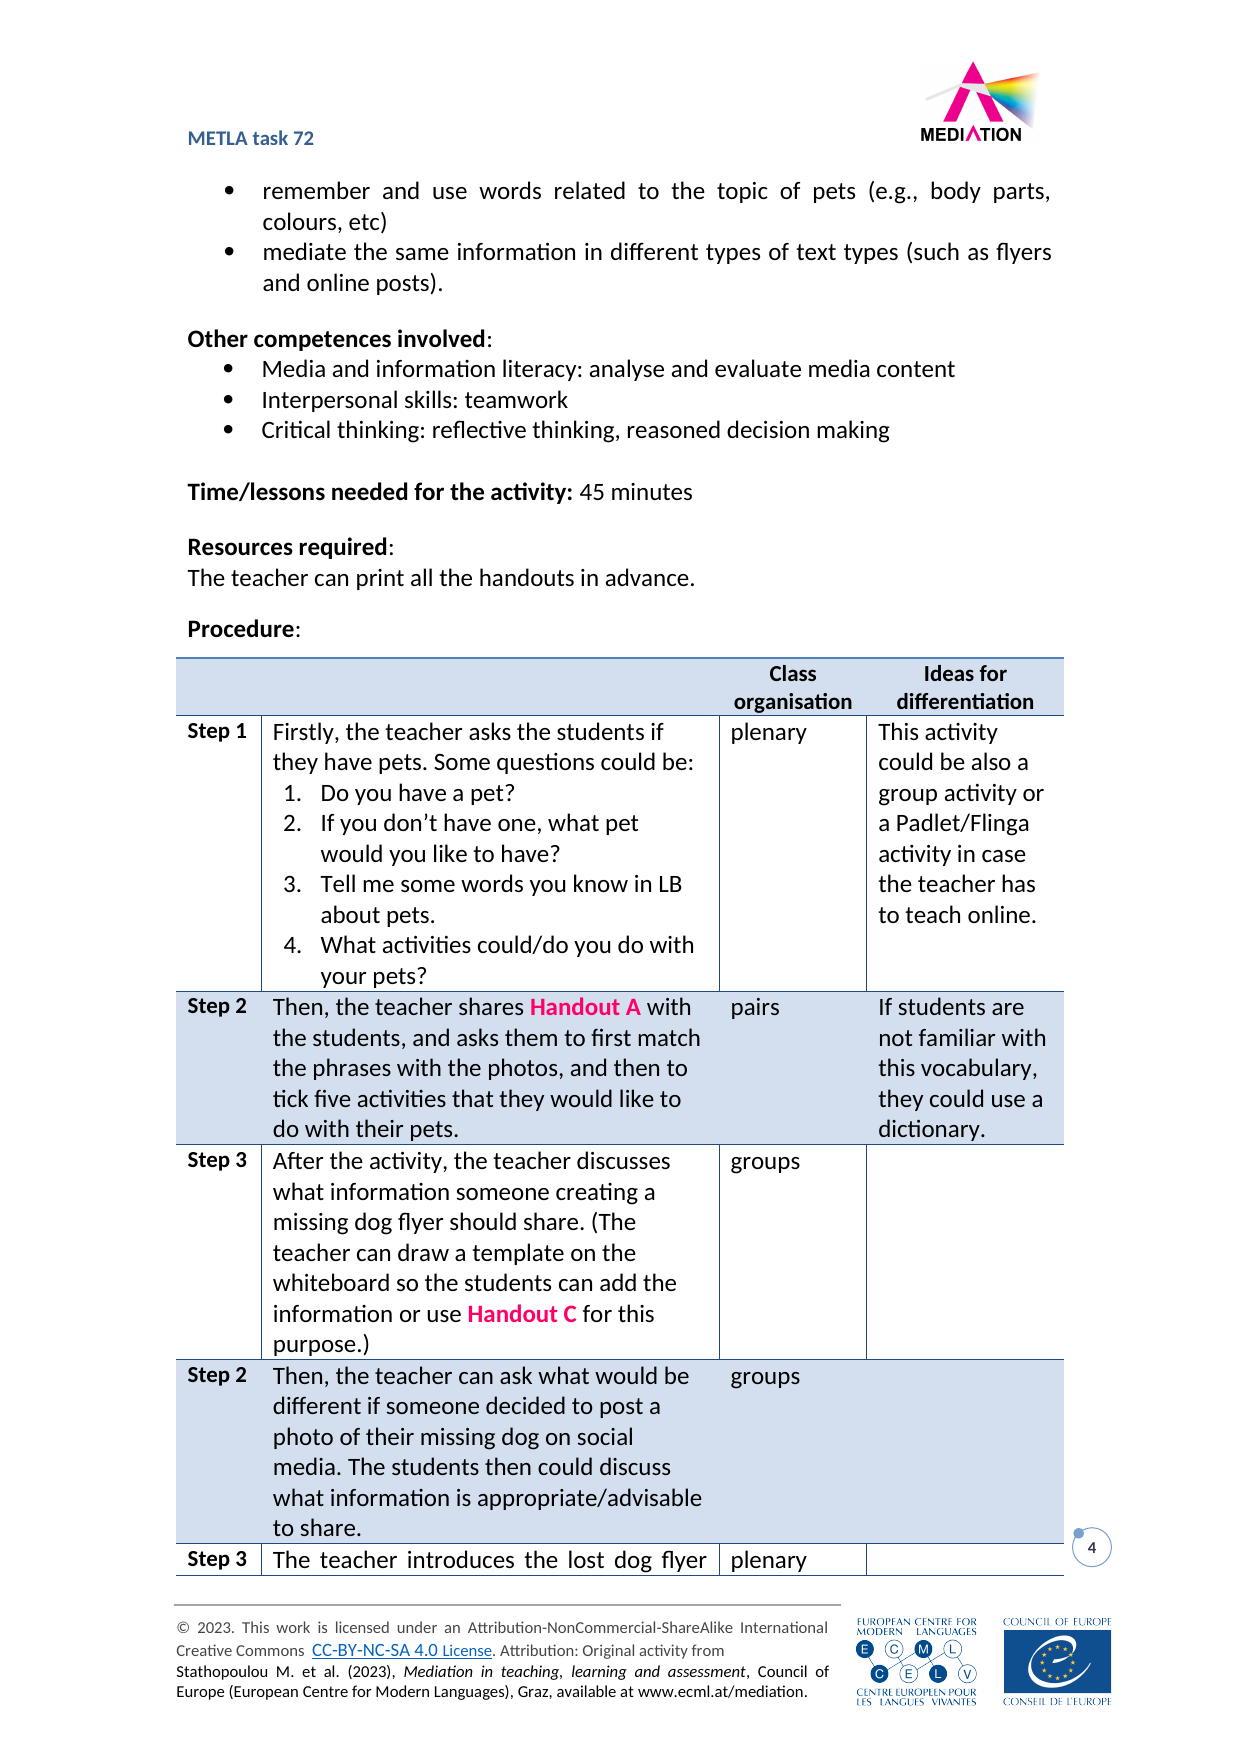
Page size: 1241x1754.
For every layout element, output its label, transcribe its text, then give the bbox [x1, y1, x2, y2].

list mediate the same information in different types of text types (such as flyers and online posts). [225, 237, 1053, 298]
table_cell groups [720, 1145, 866, 1359]
table_cell After the activity, the teacher discusses what information someone creating a missing dog flyer should share. (The teacher can draw a template on the whiteboard so the students can add the information or use Handout C for this purpose.) [262, 1145, 719, 1359]
table_cell pairs [719, 992, 867, 1144]
picture [855, 1617, 1113, 1706]
list remember and use words related to the topic of pets (e.g., body parts, colours, etc) [225, 176, 1053, 237]
picture [917, 58, 1044, 146]
text Procedure: [187, 613, 1053, 644]
table_cell Step 2 [176, 1360, 261, 1543]
table_cell [867, 1544, 1064, 1574]
list Critical thinking: reflective thinking, reasoned decision making [224, 414, 1053, 445]
table_cell Then, the teacher can ask what would be different if someone decided to post a photo of their missing dog on social media. The students then could discuss what information is appropriate/advisable to share. [261, 1360, 719, 1543]
table_cell This activity could be also a group activity or a Padlet/Flinga activity in case the teacher has to teach online. [867, 716, 1064, 991]
text Resources required: [187, 532, 1053, 562]
table_cell plenary [720, 1544, 866, 1574]
table_cell plenary [720, 716, 866, 991]
table_cell Step 3 [176, 1544, 261, 1574]
table_cell Step 3 [176, 1145, 261, 1359]
table_header Class organisation [719, 659, 867, 715]
table_header Ideas for differentiation [867, 659, 1064, 715]
list Interpersonal skills: teamwork [224, 384, 1053, 414]
table_cell [867, 1360, 1064, 1543]
text Other competences involved: [187, 323, 1053, 353]
table_cell Step 1 [176, 716, 261, 991]
table_cell The teacher introduces the lost dog flyer and Instagram templates (Handout C/D). [262, 1544, 719, 1574]
table_header [261, 659, 719, 715]
table_cell Step 2 [176, 992, 261, 1144]
text The teacher can print all the handouts in advance. [187, 562, 1053, 593]
table_cell groups [719, 1360, 867, 1543]
table_cell If students are not familiar with this vocabulary, they could use a dictionary. [867, 992, 1064, 1144]
table_cell Firstly, the teacher asks the students if they have pets. Some questions could be: Do you have a pet? If you don’t have one, what pet would you like to have? Tell me some words you know in LB about pets. What activities could/do you do with your pets? [262, 716, 719, 991]
text Time/lessons needed for the activity: 45 minutes [187, 476, 1053, 506]
table_cell Then, the teacher shares Handout A with the students, and asks them to first match the phrases with the photos, and then to tick five activities that they would like to do with their pets. [261, 992, 719, 1144]
table_cell [867, 1145, 1064, 1359]
list Media and information literacy: analyse and evaluate media content [224, 353, 1053, 384]
table_header [176, 659, 261, 715]
